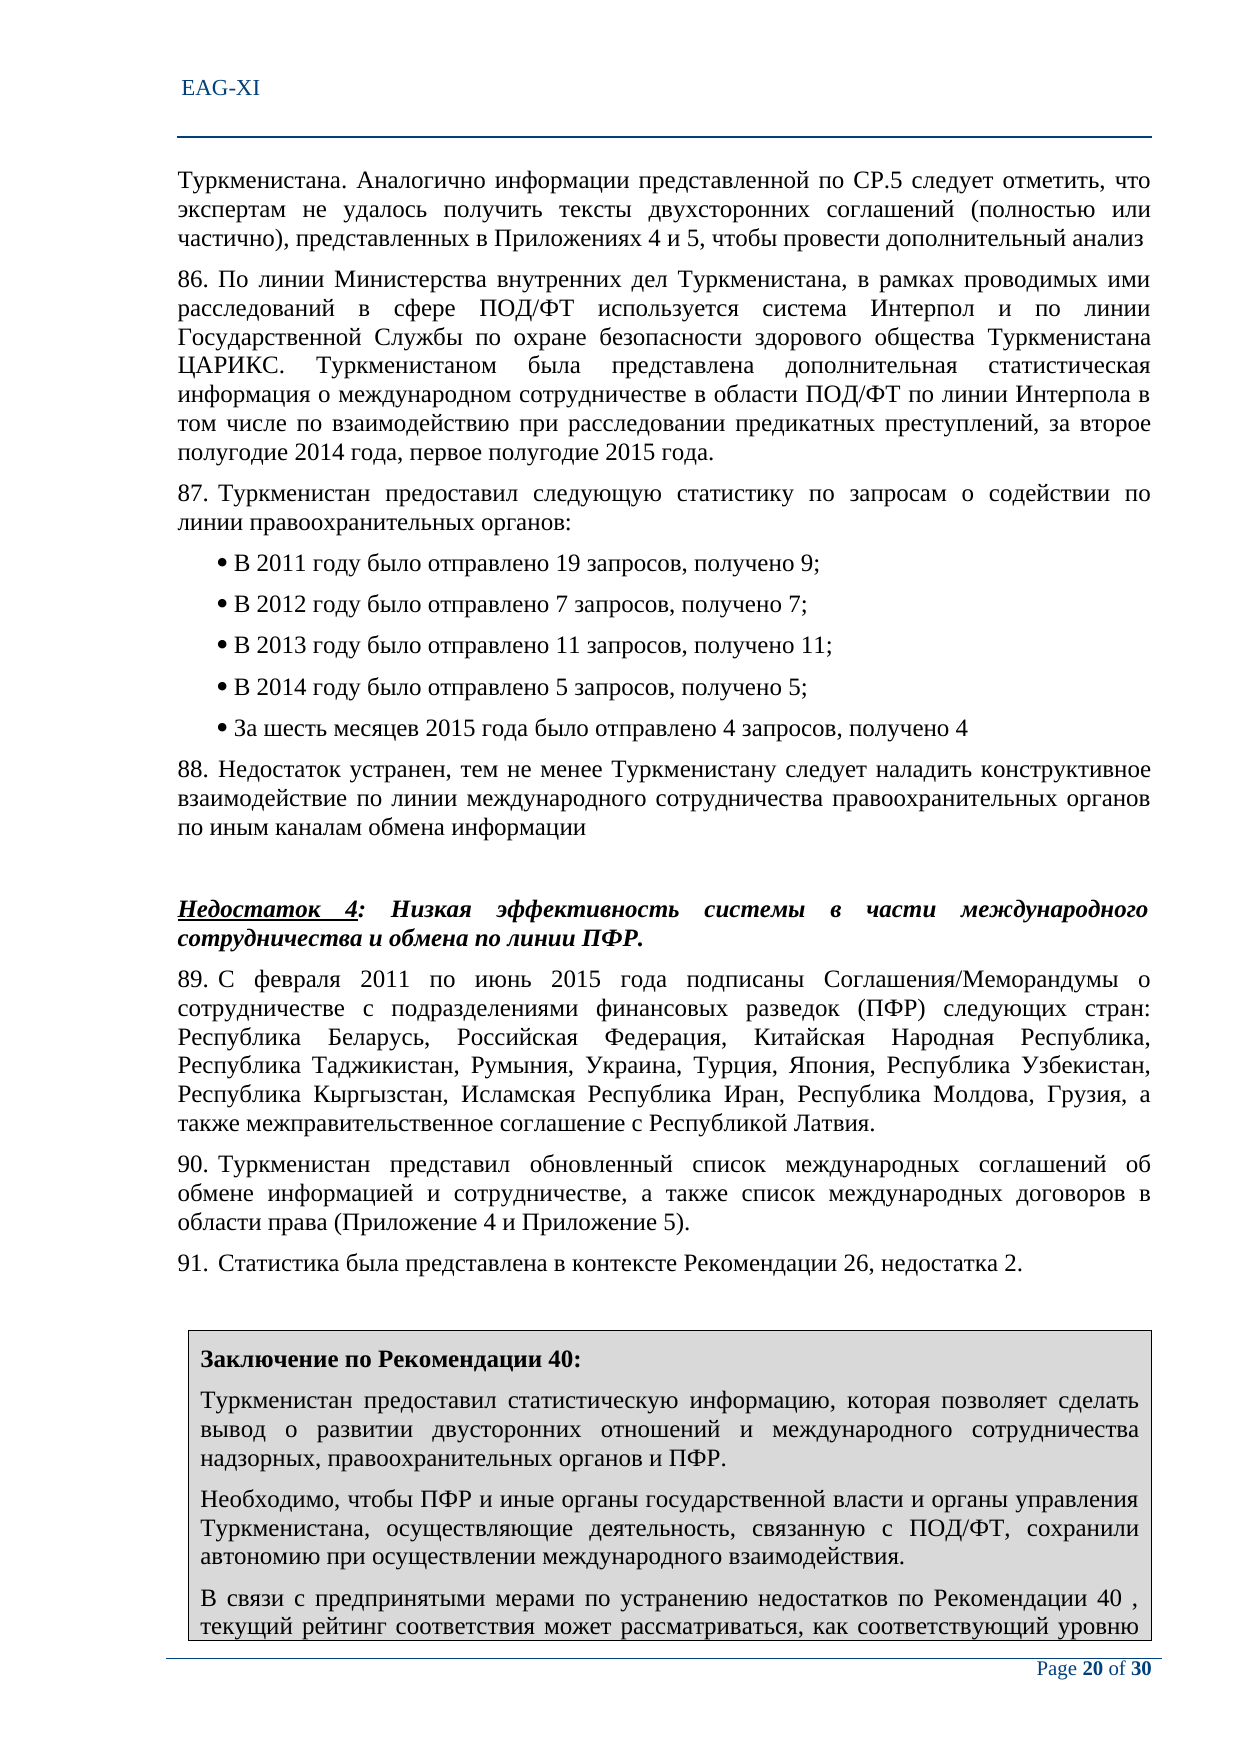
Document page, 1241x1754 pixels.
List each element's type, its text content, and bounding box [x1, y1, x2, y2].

list Туркменистан представил обновленный список международных соглашений об обмене информацией и сотрудничестве, а также список международных договоров в области права (Приложение 4 и Приложение 5). [177, 1149, 1152, 1235]
list За шесть месяцев 2015 года было отправлено 4 запросов, получено 4 [218, 713, 1152, 742]
list В 2011 году было отправлено 19 запросов, получено 9; [218, 548, 1152, 577]
list По линии Министерства внутренних дел Туркменистана, в рамках проводимых ими расследований в сфере ПОД/ФТ используется система Интерпол и по линии Государственной Службы по охране безопасности здорового общества Туркменистана ЦАРИКС. Туркменистаном была представлена дополнительная статистическая информация о международном сотрудничестве в области ПОД/ФТ по линии Интерпола в том числе по взаимодействию при расследовании предикатных преступлений, за второе полугодие 2014 года, первое полугодие 2015 года. [177, 264, 1152, 465]
list В 2013 году было отправлено 11 запросов, получено 11; [218, 630, 1152, 659]
list В 2012 году было отправлено 7 запросов, получено 7; [218, 589, 1152, 618]
list В 2014 году было отправлено 5 запросов, получено 5; [218, 672, 1152, 700]
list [177, 165, 1152, 252]
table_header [189, 1331, 1151, 1640]
list Статистика была представлена в контексте Рекомендации 26, недостатка 2. [177, 1248, 1152, 1277]
list С февраля 2011 по июнь 2015 года подписаны Соглашения/Меморандумы о сотрудничестве с подразделениями финансовых разведок (ПФР) следующих стран: Республика Беларусь, Российская Федерация, Китайская Народная Республика, Республика Таджикистан, Румыния, Украина, Турция, Япония, Республика Узбекистан, Республика Кыргызстан, Исламская Республика Иран, Республика Молдова, Грузия, а также межправительственное соглашение с Республикой Латвия. [177, 964, 1152, 1137]
list Туркменистан предоставил следующую статистику по запросам о содействии по линии правоохранительных органов: [177, 478, 1152, 535]
text Недостаток 4: Низкая эффективность системы в части международного сотрудничества и обмена по линии ПФР. [177, 894, 1152, 952]
list Недостаток устранен, тем не менее Туркменистану следует наладить конструктивное взаимодействие по линии международного сотрудничества правоохранительных органов по иным каналам обмена информации [177, 754, 1152, 840]
